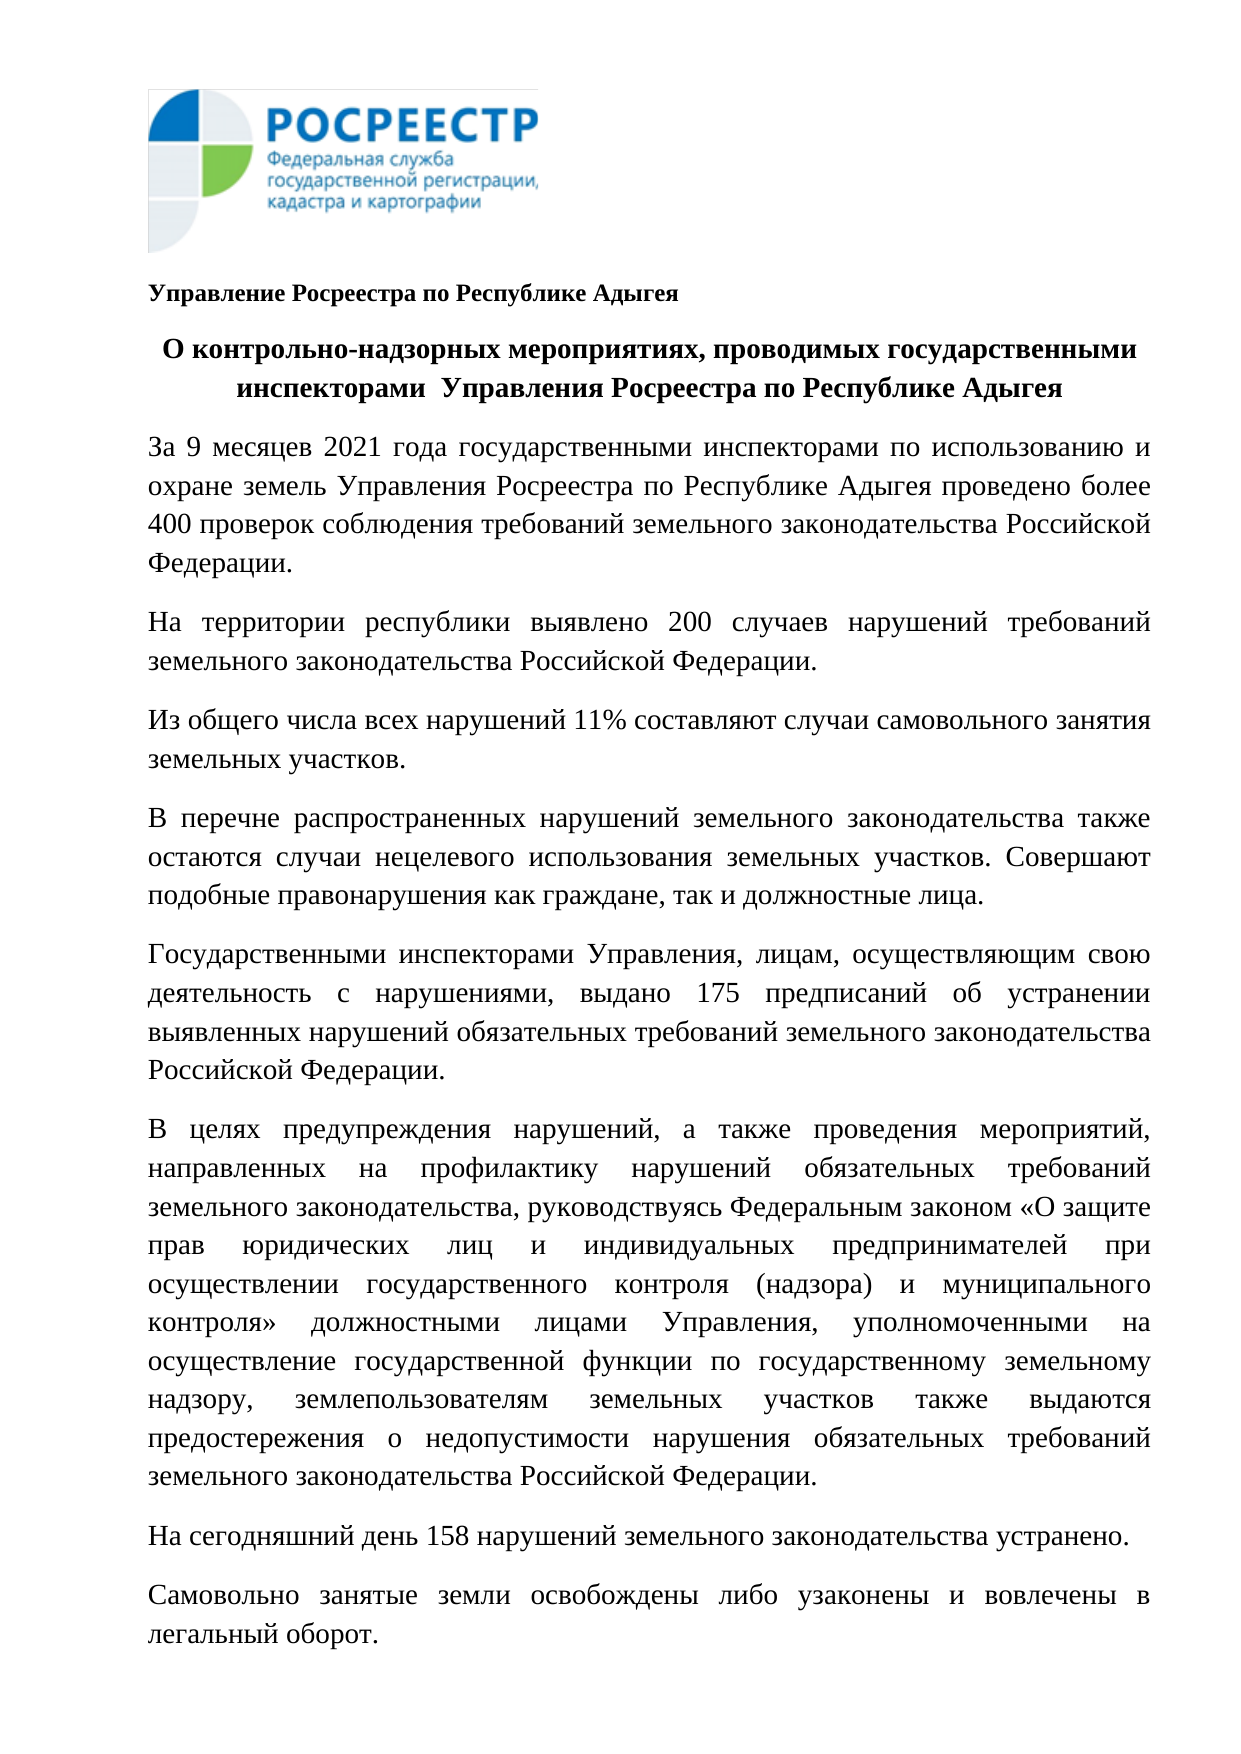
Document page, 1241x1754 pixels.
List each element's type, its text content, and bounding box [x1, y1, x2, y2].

text Управление Росреестра по Республике Адыгея [148, 278, 1152, 306]
text В перечне распространенных нарушений земельного законодательства также остаются случаи нецелевого использования земельных участков. Совершают подобные правонарушения как граждане, так и должностные лица. [148, 800, 1152, 911]
text Государственными инспекторами Управления, лицам, осуществляющим свою деятельность с нарушениями, выдано 175 предписаний об устранении выявленных нарушений обязательных требований земельного законодательства Российской Федерации. [148, 937, 1152, 1086]
text За 9 месяцев 2021 года государственными инспекторами по использованию и охране земель Управления Росреестра по Республике Адыгея проведено более 400 проверок соблюдения требований земельного законодательства Российской Федерации. [148, 429, 1152, 578]
text На территории республики выявлено 200 случаев нарушений требований земельного законодательства Российской Федерации. [148, 604, 1152, 676]
picture [147, 88, 539, 253]
text Самовольно занятые земли освобождены либо узаконены и вовлечены в легальный оборот. [148, 1577, 1152, 1649]
text О контрольно-надзорных мероприятиях, проводимых государственными инспекторами Управления Росреестра по Республике Адыгея [148, 331, 1152, 403]
text Из общего числа всех нарушений 11% составляют случаи самовольного занятия земельных участков. [148, 702, 1152, 774]
text На сегодняшний день 158 нарушений земельного законодательства устранено. [148, 1518, 1152, 1551]
text В целях предупреждения нарушений, а также проведения мероприятий, направленных на профилактику нарушений обязательных требований земельного законодательства, руководствуясь Федеральным законом «О защите прав юридических лиц и индивидуальных предпринимателей при осуществлении государственного контроля (надзора) и муниципального контроля» должностными лицами Управления, уполномоченными на осуществление государственной функции по государственному земельному надзору, землепользователям земельных участков также выдаются предостережения о недопустимости нарушения обязательных требований земельного законодательства Российской Федерации. [148, 1112, 1152, 1492]
